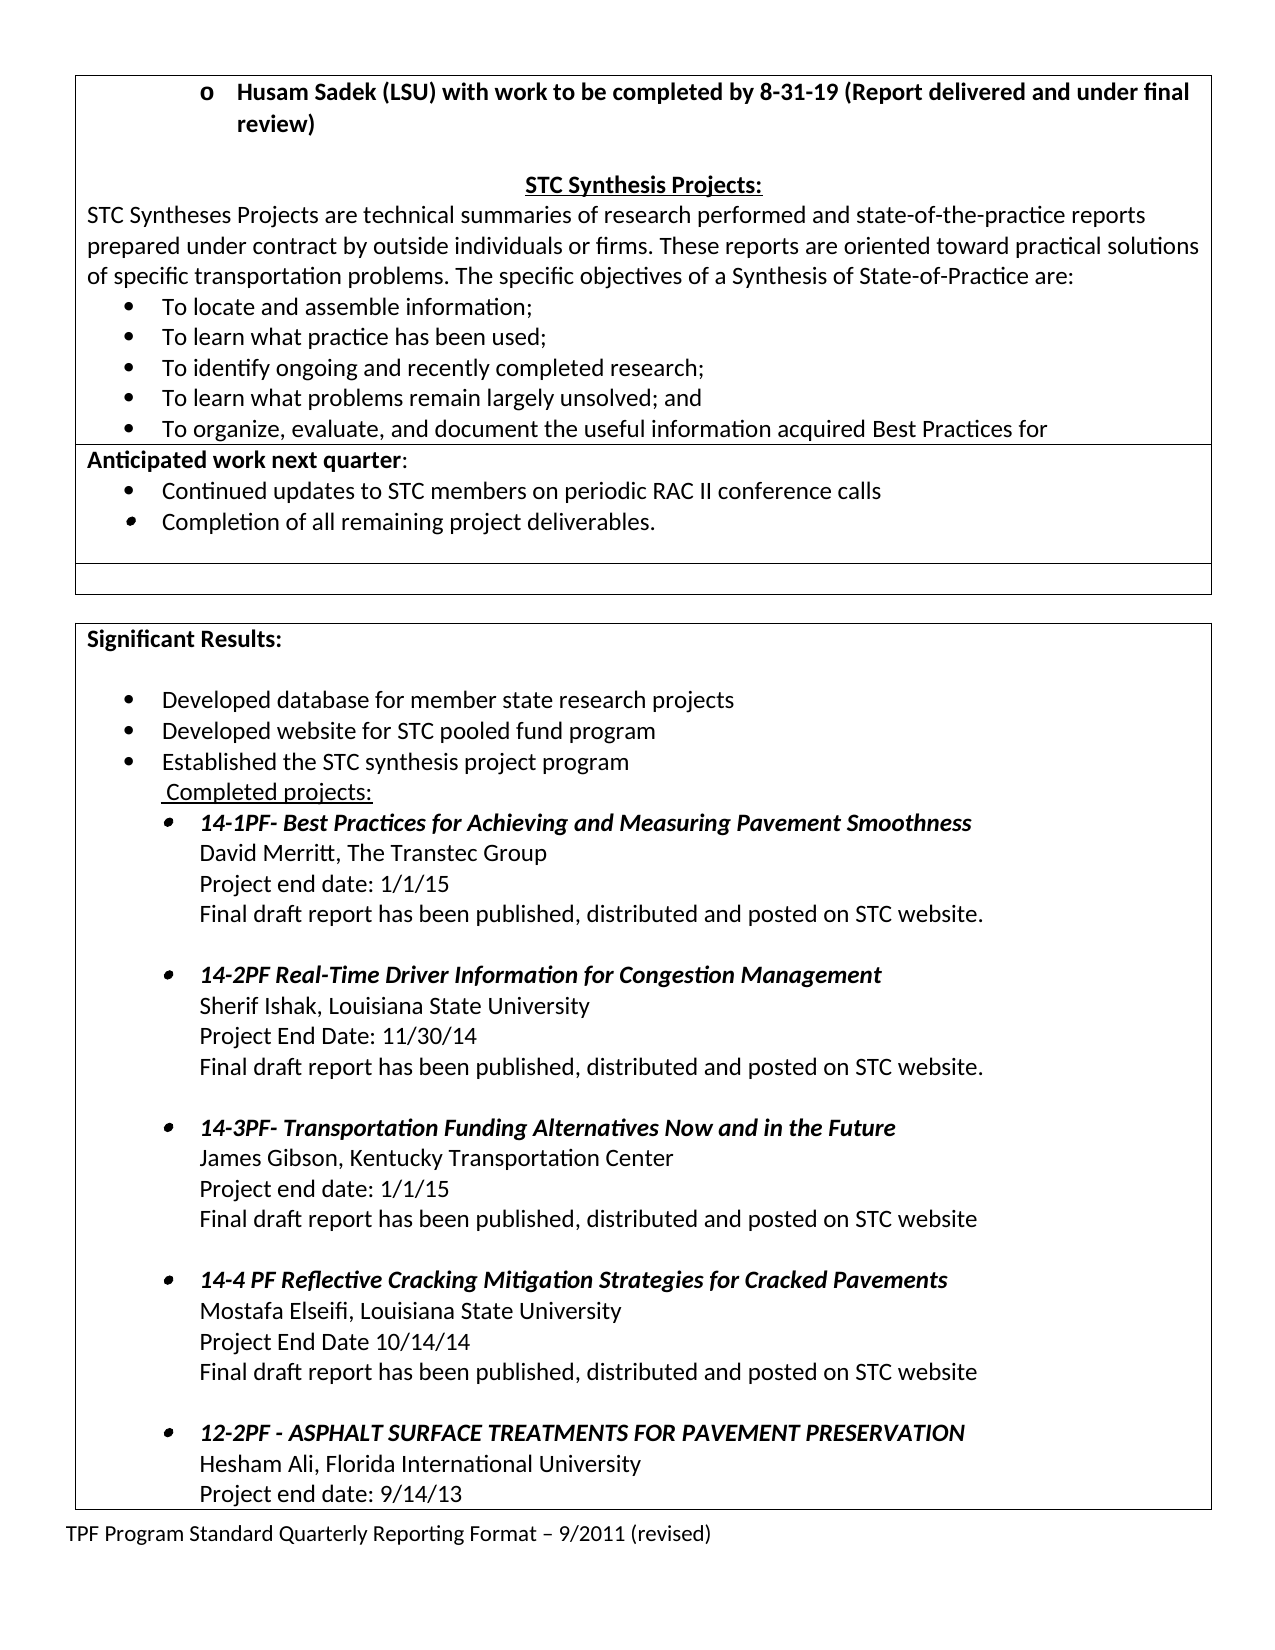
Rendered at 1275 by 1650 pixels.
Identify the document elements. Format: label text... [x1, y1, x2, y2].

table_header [76, 624, 1211, 1509]
table_cell [76, 564, 1211, 594]
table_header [76, 76, 1211, 443]
table_cell Anticipated work next quarter: Continued updates to STC members on periodic RAC II conference calls Completion of all remaining project deliverables. [76, 445, 1211, 562]
